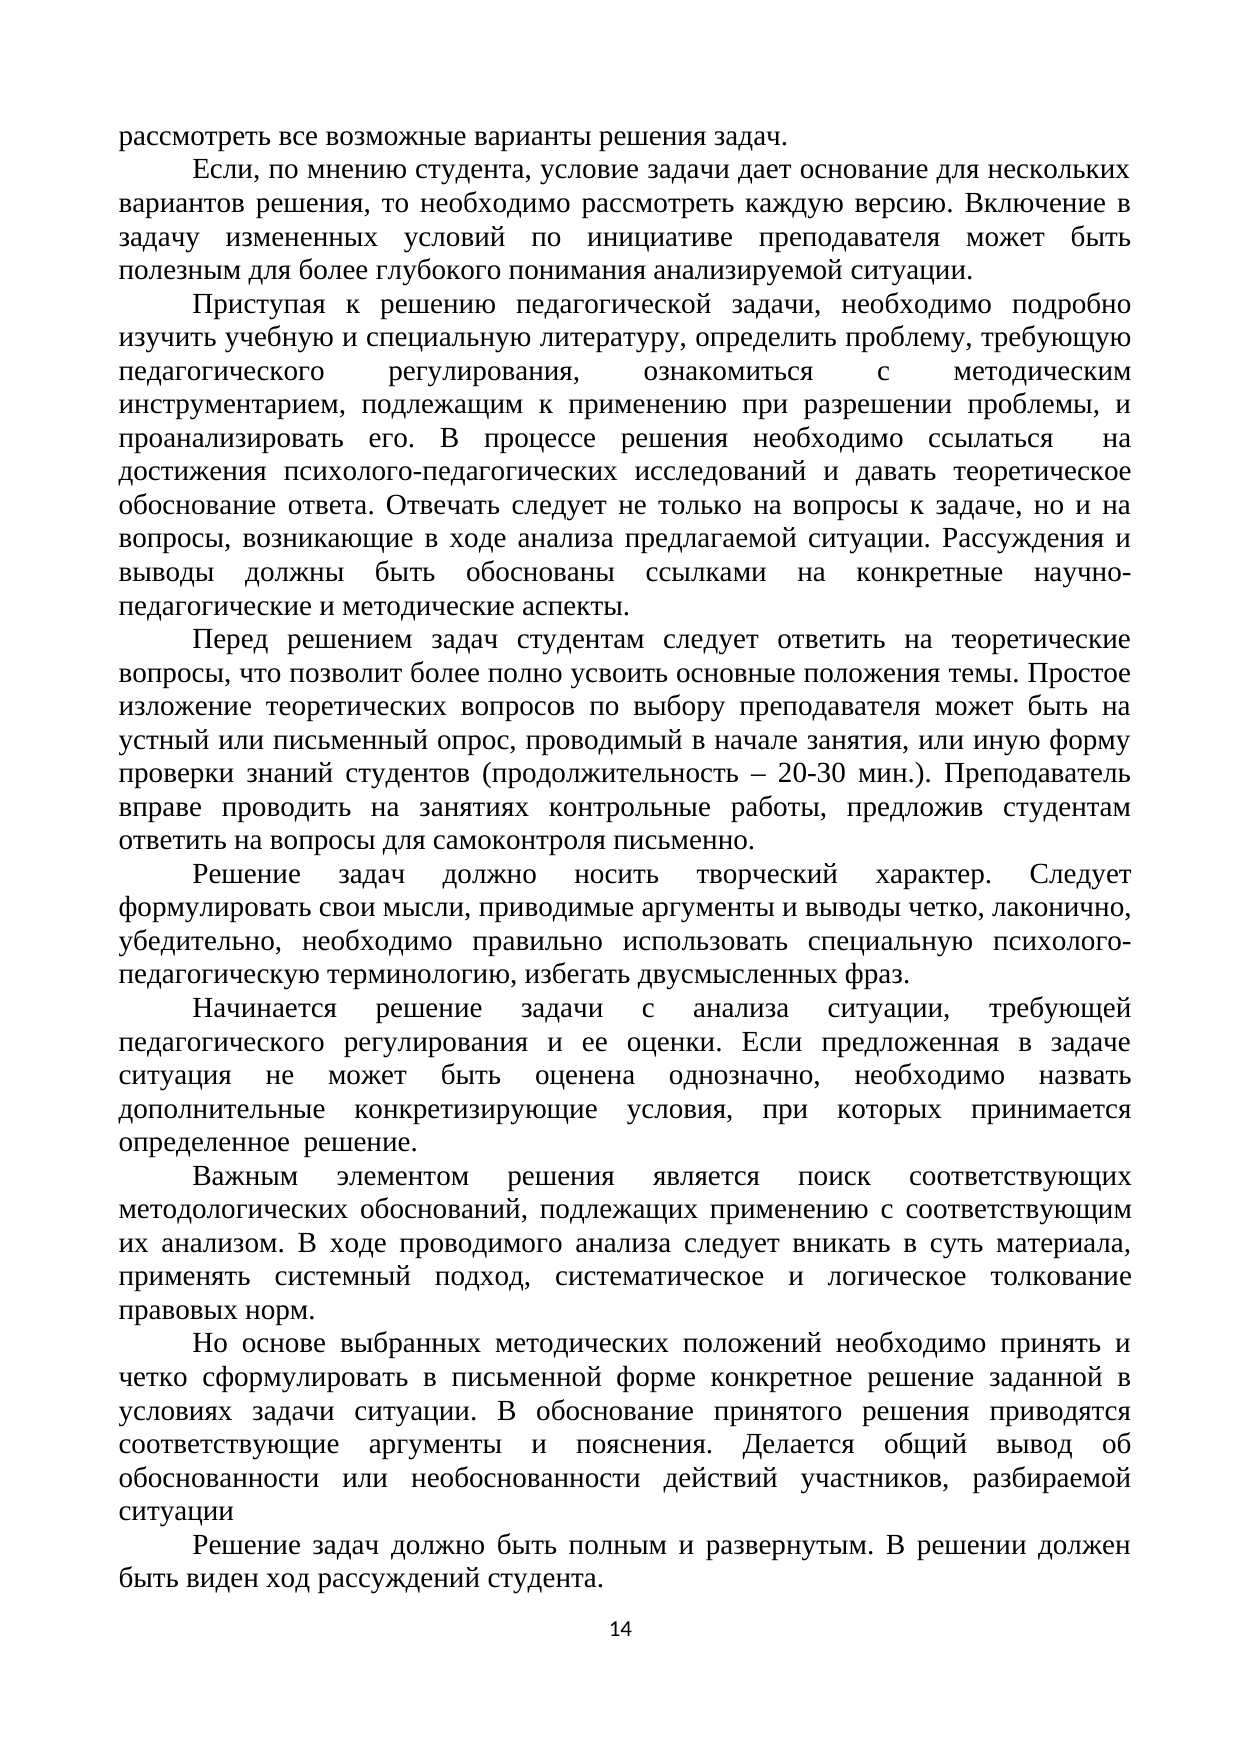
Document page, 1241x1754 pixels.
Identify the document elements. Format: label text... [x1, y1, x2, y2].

text Решение задач должно быть полным и развернутым. В решении должен быть виден ход рассуждений студента. [118, 1527, 1132, 1594]
text Решение задач должно носить творческий характер. Следует формулировать свои мысли, приводимые аргументы и выводы четко, лаконично, убедительно, необходимо правильно использовать специальную психолого-педагогическую терминологию, избегать двусмысленных фраз. [118, 856, 1132, 990]
text Начинается решение задачи с анализа ситуации, требующей педагогического регулирования и ее оценки. Если предложенная в задаче ситуация не может быть оценена однозначно, необходимо назвать дополнительные конкретизирующие условия, при которых принимается определенное решение. [118, 990, 1132, 1158]
text Приступая к решению педагогической задачи, необходимо подробно изучить учебную и специальную литературу, определить проблему, требующую педагогического регулирования, ознакомиться с методическим инструментарием, подлежащим к применению при разрешении проблемы, и проанализировать его. В процессе решения необходимо ссылаться на достижения психолого-педагогических исследований и давать теоретическое обоснование ответа. Отвечать следует не только на вопросы к задаче, но и на вопросы, возникающие в ходе анализа предлагаемой ситуации. Рассуждения и выводы должны быть обоснованы ссылками на конкретные научно-педагогические и методические аспекты. [118, 286, 1132, 621]
text Важным элементом решения является поиск соответствующих методологических обоснований, подлежащих применению с соответствующим их анализом. В ходе проводимого анализа следует вникать в суть материала, применять системный подход, систематическое и логическое толкование правовых норм. [118, 1158, 1133, 1326]
text Перед решением задач студентам следует ответить на теоретические вопросы, что позволит более полно усвоить основные положения темы. Простое изложение теоретических вопросов по выбору преподавателя может быть на устный или письменный опрос, проводимый в начале занятия, или иную форму проверки знаний студентов (продолжительность – 20-30 мин.). Преподаватель вправе проводить на занятиях контрольные работы, предложив студентам ответить на вопросы для самоконтроля письменно. [118, 621, 1132, 856]
text Но основе выбранных методических положений необходимо принять и четко сформулировать в письменной форме конкретное решение заданной в условиях задачи ситуации. В обоснование принятого решения приводятся соответствующие аргументы и пояснения. Делается общий вывод об обоснованности или необоснованности действий участников, разбираемой ситуации [118, 1326, 1132, 1527]
text Если, по мнению студента, условие задачи дает основание для нескольких вариантов решения, то необходимо рассмотреть каждую версию. Включение в задачу измененных условий по инициативе преподавателя может быть полезным для более глубокого понимания анализируемой ситуации. [118, 152, 1132, 286]
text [118, 118, 1132, 152]
